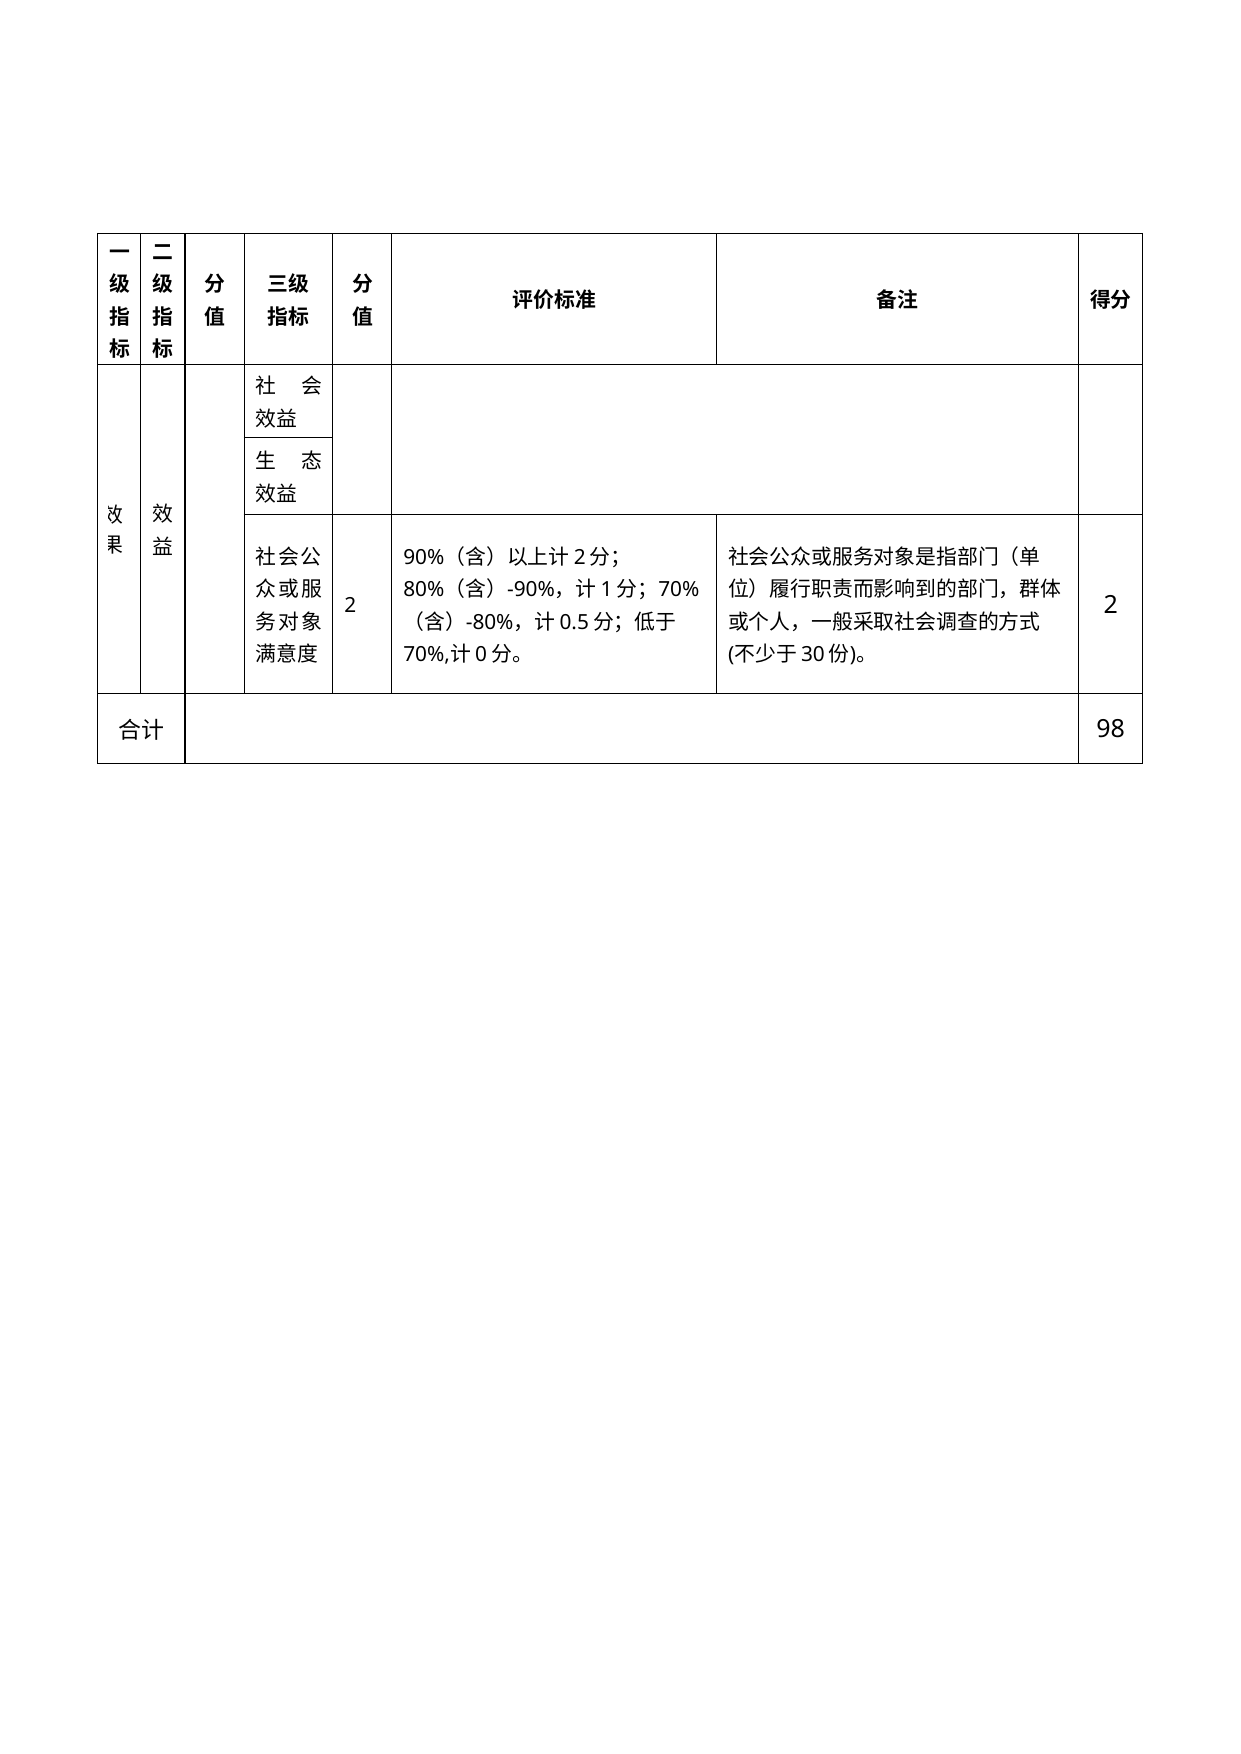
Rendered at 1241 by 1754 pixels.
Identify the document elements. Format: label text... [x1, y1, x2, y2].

table_cell 98 [1079, 694, 1142, 762]
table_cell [392, 365, 1078, 514]
table_cell [186, 694, 1078, 762]
table_cell 社会 效益 [245, 365, 332, 437]
table_header 一级指标 [98, 234, 140, 364]
table_cell 2 [333, 515, 391, 693]
table_cell 2 [333, 365, 391, 514]
table_header 得分 [1079, 234, 1142, 364]
table_header 三级 指标 [245, 234, 332, 364]
table_cell 生态 效益 [245, 438, 332, 514]
table_cell 2 [1079, 515, 1142, 693]
table_cell 履职效益 [141, 365, 184, 693]
table_cell 合计 [98, 694, 184, 762]
table_header 二级指标 [141, 234, 184, 364]
table_cell 4 [186, 365, 244, 693]
table_cell 效 果 [98, 365, 140, 693]
table_header 分值 [333, 234, 391, 364]
table_cell 2 [1079, 365, 1142, 514]
table_header 分值 [186, 234, 244, 364]
table_cell 90%（含）以上计2分； 80%（含）-90%，计1分；70%（含）-80%，计0.5分；低于70%,计0分。 [392, 515, 716, 693]
table_cell 社会公众或服务对象满意度 [245, 515, 332, 693]
table_header 备注 [717, 234, 1078, 364]
table_cell 社会公众或服务对象是指部门（单位）履行职责而影响到的部门，群体或个人，一般采取社会调查的方式(不少于30份)。 [717, 515, 1078, 693]
table_header 评价标准 [392, 234, 716, 364]
